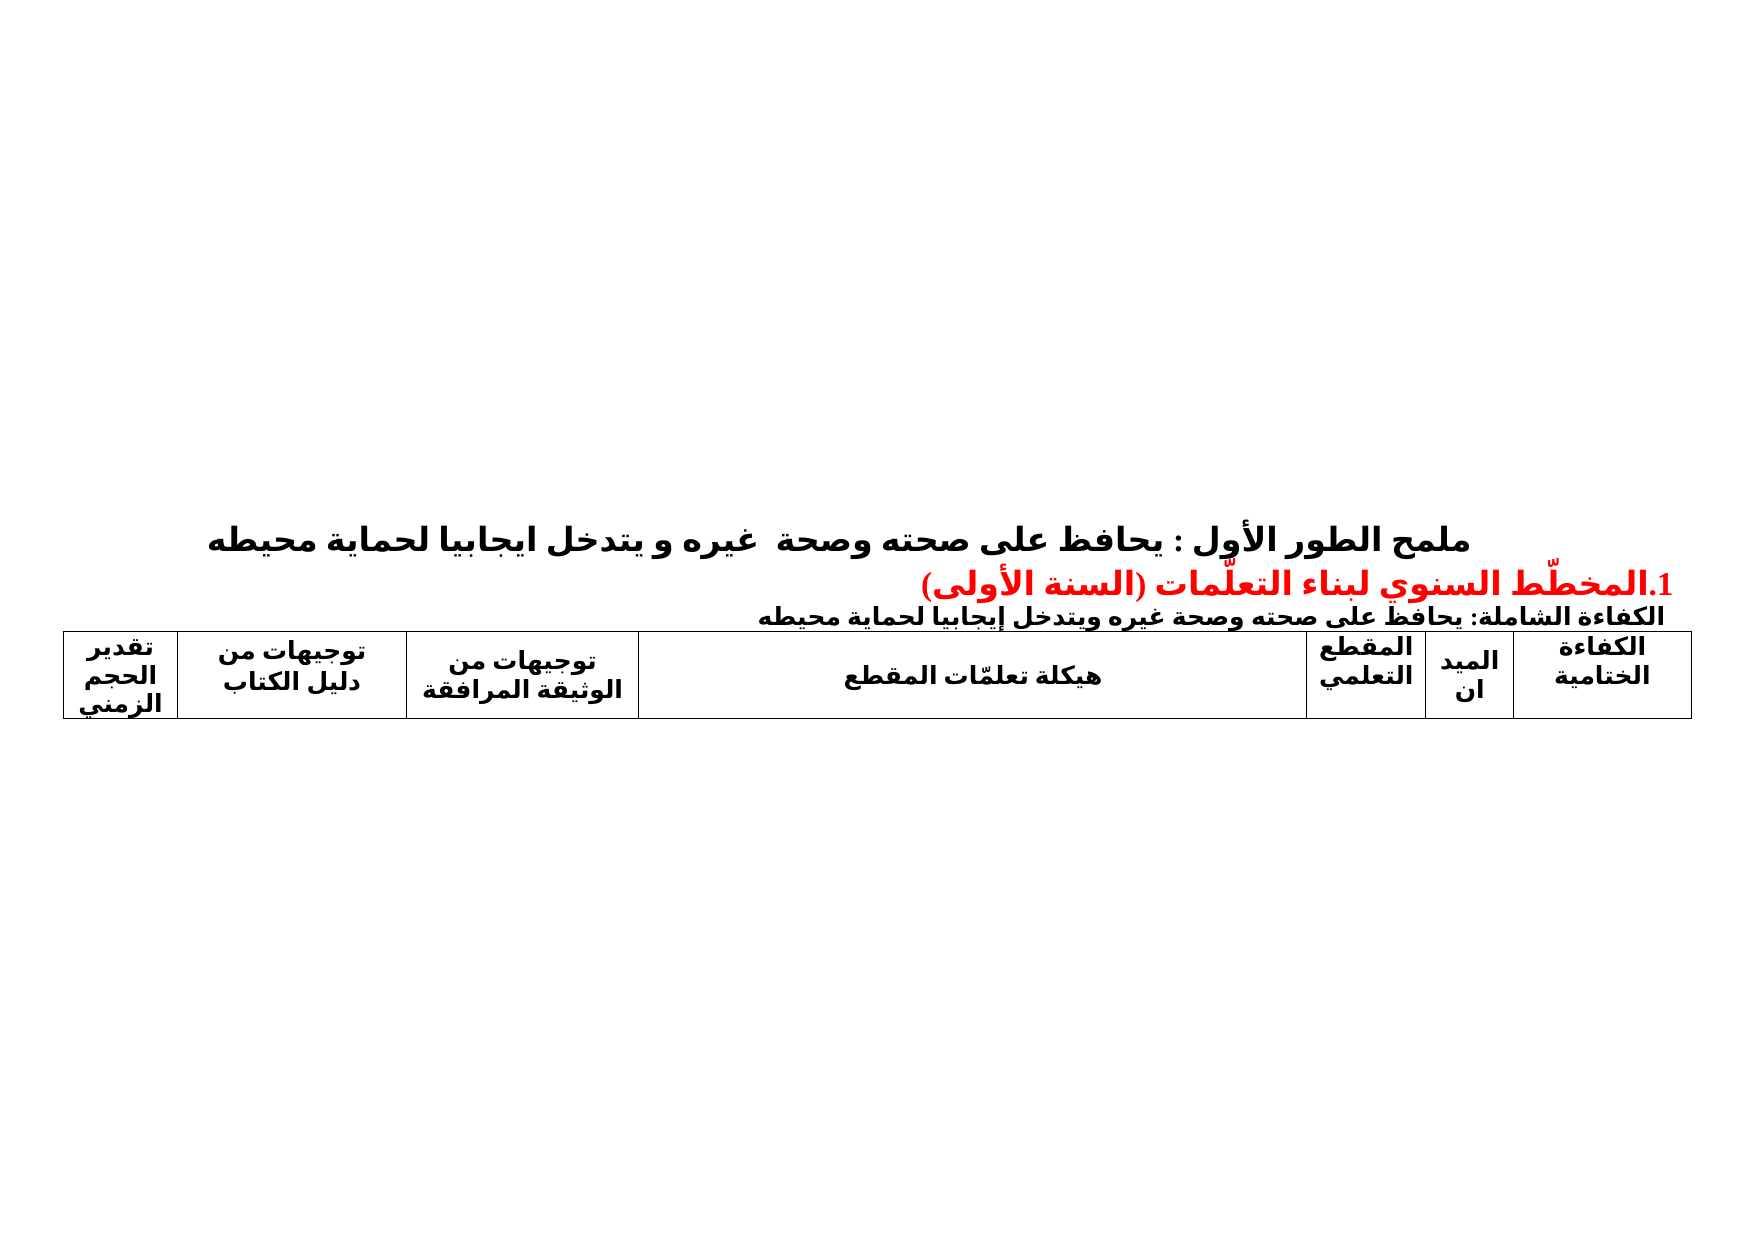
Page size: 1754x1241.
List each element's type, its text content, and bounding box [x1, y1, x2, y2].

table_header تقدير الحجم الزمني [64, 632, 177, 718]
table_header هيكلة تعلمّات المقطع [639, 632, 1306, 718]
table_header توجيهات من دليل الكتاب [178, 632, 406, 718]
table_header المقطع التعلمي [1307, 632, 1425, 718]
table_header الكفاءة الختامية [1514, 632, 1691, 718]
table_header الميدان [1426, 632, 1513, 718]
text 1.المخطّط السنوي لبناء التعلّمات (السنة الأولى) [77, 564, 1674, 602]
list الكفاءة الشاملة: يحافظ على صحته وصحة غيره ويتدخل إيجابيا لحماية محيطه [77, 602, 1666, 631]
table_header توجيهات من الوثيقة المرافقة [407, 632, 638, 718]
list ملمح الطور الأول : يحافظ على صحته وصحة غيره و يتدخل ايجابيا لحماية محيطه [77, 520, 1602, 558]
